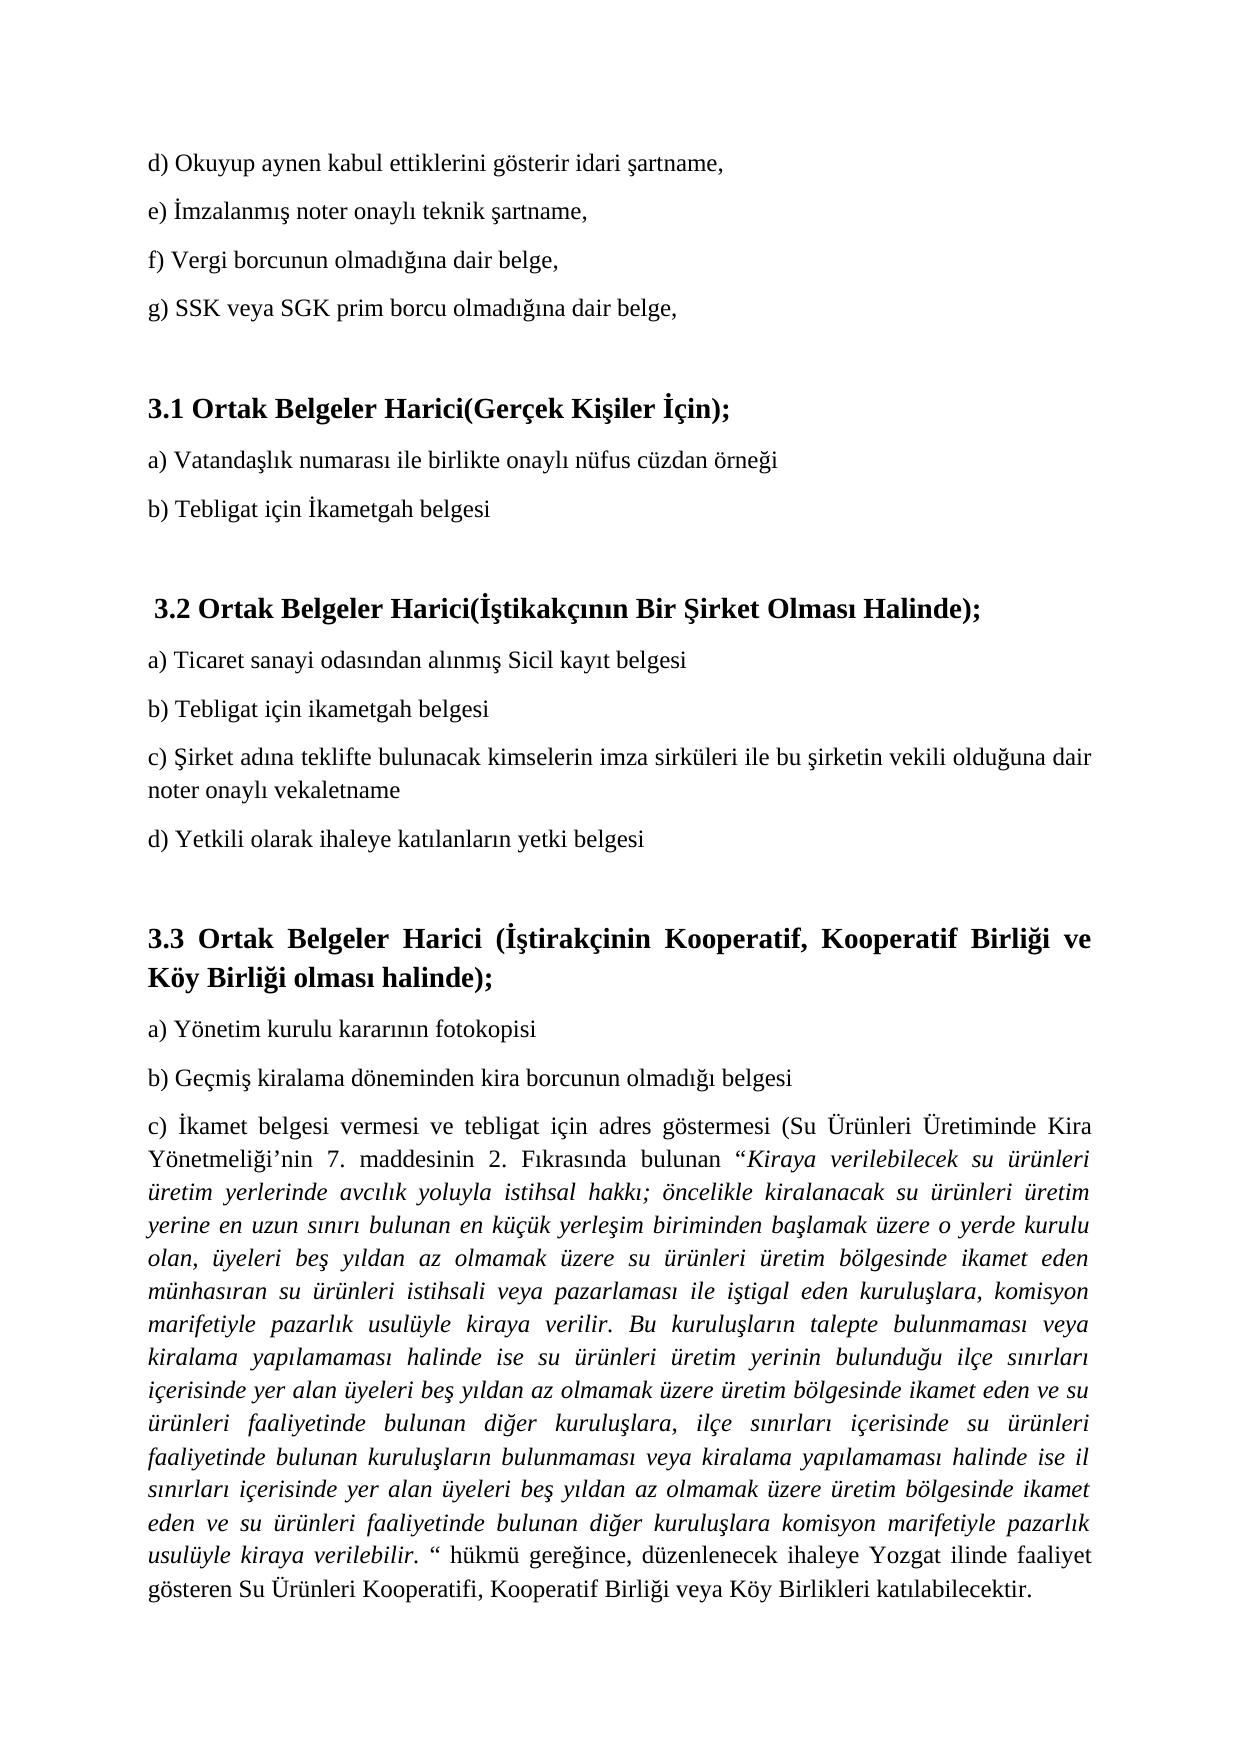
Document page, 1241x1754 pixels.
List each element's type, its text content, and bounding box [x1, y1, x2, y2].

text b) Tebligat için ikametgah belgesi [148, 694, 1093, 722]
text a) Vatandaşlık numarası ile birlikte onaylı nüfus cüzdan örneği [148, 445, 1093, 474]
text 3.3 Ortak Belgeler Harici (İştirakçinin Kooperatif, Kooperatif Birliği ve Köy Birliği olması halinde); [148, 921, 1093, 993]
text c) İkamet belgesi vermesi ve tebligat için adres göstermesi (Su Ürünleri Üretiminde Kira Yönetmeliği’nin 7. maddesinin 2. Fıkrasında bulunan “Kiraya verilebilecek su ürünleri üretim yerlerinde avcılık yoluyla istihsal hakkı; öncelikle kiralanacak su ürünleri üretim yerine en uzun sınırı bulunan en küçük yerleşim biriminden başlamak üzere o yerde kurulu olan, üyeleri beş yıldan az olmamak üzere su ürünleri üretim bölgesinde ikamet eden münhasıran su ürünleri istihsali veya pazarlaması ile iştigal eden kuruluşlara, komisyon marifetiyle pazarlık usulüyle kiraya verilir. Bu kuruluşların talepte bulunmaması veya kiralama yapılamaması halinde ise su ürünleri üretim yerinin bulunduğu ilçe sınırları içerisinde yer alan üyeleri beş yıldan az olmamak üzere üretim bölgesinde ikamet eden ve su ürünleri faaliyetinde bulunan diğer kuruluşlara, ilçe sınırları içerisinde su ürünleri faaliyetinde bulunan kuruluşların bulunmaması veya kiralama yapılamaması halinde ise il sınırları içerisinde yer alan üyeleri beş yıldan az olmamak üzere üretim bölgesinde ikamet eden ve su ürünleri faaliyetinde bulunan diğer kuruluşlara komisyon marifetiyle pazarlık usulüyle kiraya verilebilir. “ hükmü gereğince, düzenlenecek ihaleye Yozgat ilinde faaliyet gösteren Su Ürünleri Kooperatifi, Kooperatif Birliği veya Köy Birlikleri katılabilecektir. [148, 1111, 1093, 1602]
text a) Yönetim kurulu kararının fotokopisi [148, 1014, 1093, 1043]
text d) Yetkili olarak ihaleye katılanların yetki belgesi [148, 824, 1093, 853]
text f) Vergi borcunun olmadığına dair belge, [148, 245, 1093, 274]
text 3.1 Ortak Belgeler Harici(Gerçek Kişiler İçin); [148, 391, 1093, 424]
text 3.2 Ortak Belgeler Harici(İştikakçının Bir Şirket Olması Halinde); [148, 591, 1093, 624]
text c) Şirket adına teklifte bulunacak kimselerin imza sirküleri ile bu şirketin vekili olduğuna dair noter onaylı vekaletname [148, 742, 1093, 804]
text g) SSK veya SGK prim borcu olmadığına dair belge, [148, 293, 1093, 322]
text d) Okuyup aynen kabul ettiklerini gösterir idari şartname, [148, 148, 1093, 176]
text e) İmzalanmış noter onaylı teknik şartname, [148, 196, 1093, 225]
text b) Geçmiş kiralama döneminden kira borcunun olmadığı belgesi [148, 1063, 1093, 1091]
text a) Ticaret sanayi odasından alınmış Sicil kayıt belgesi [148, 645, 1093, 674]
text b) Tebligat için İkametgah belgesi [148, 494, 1093, 522]
